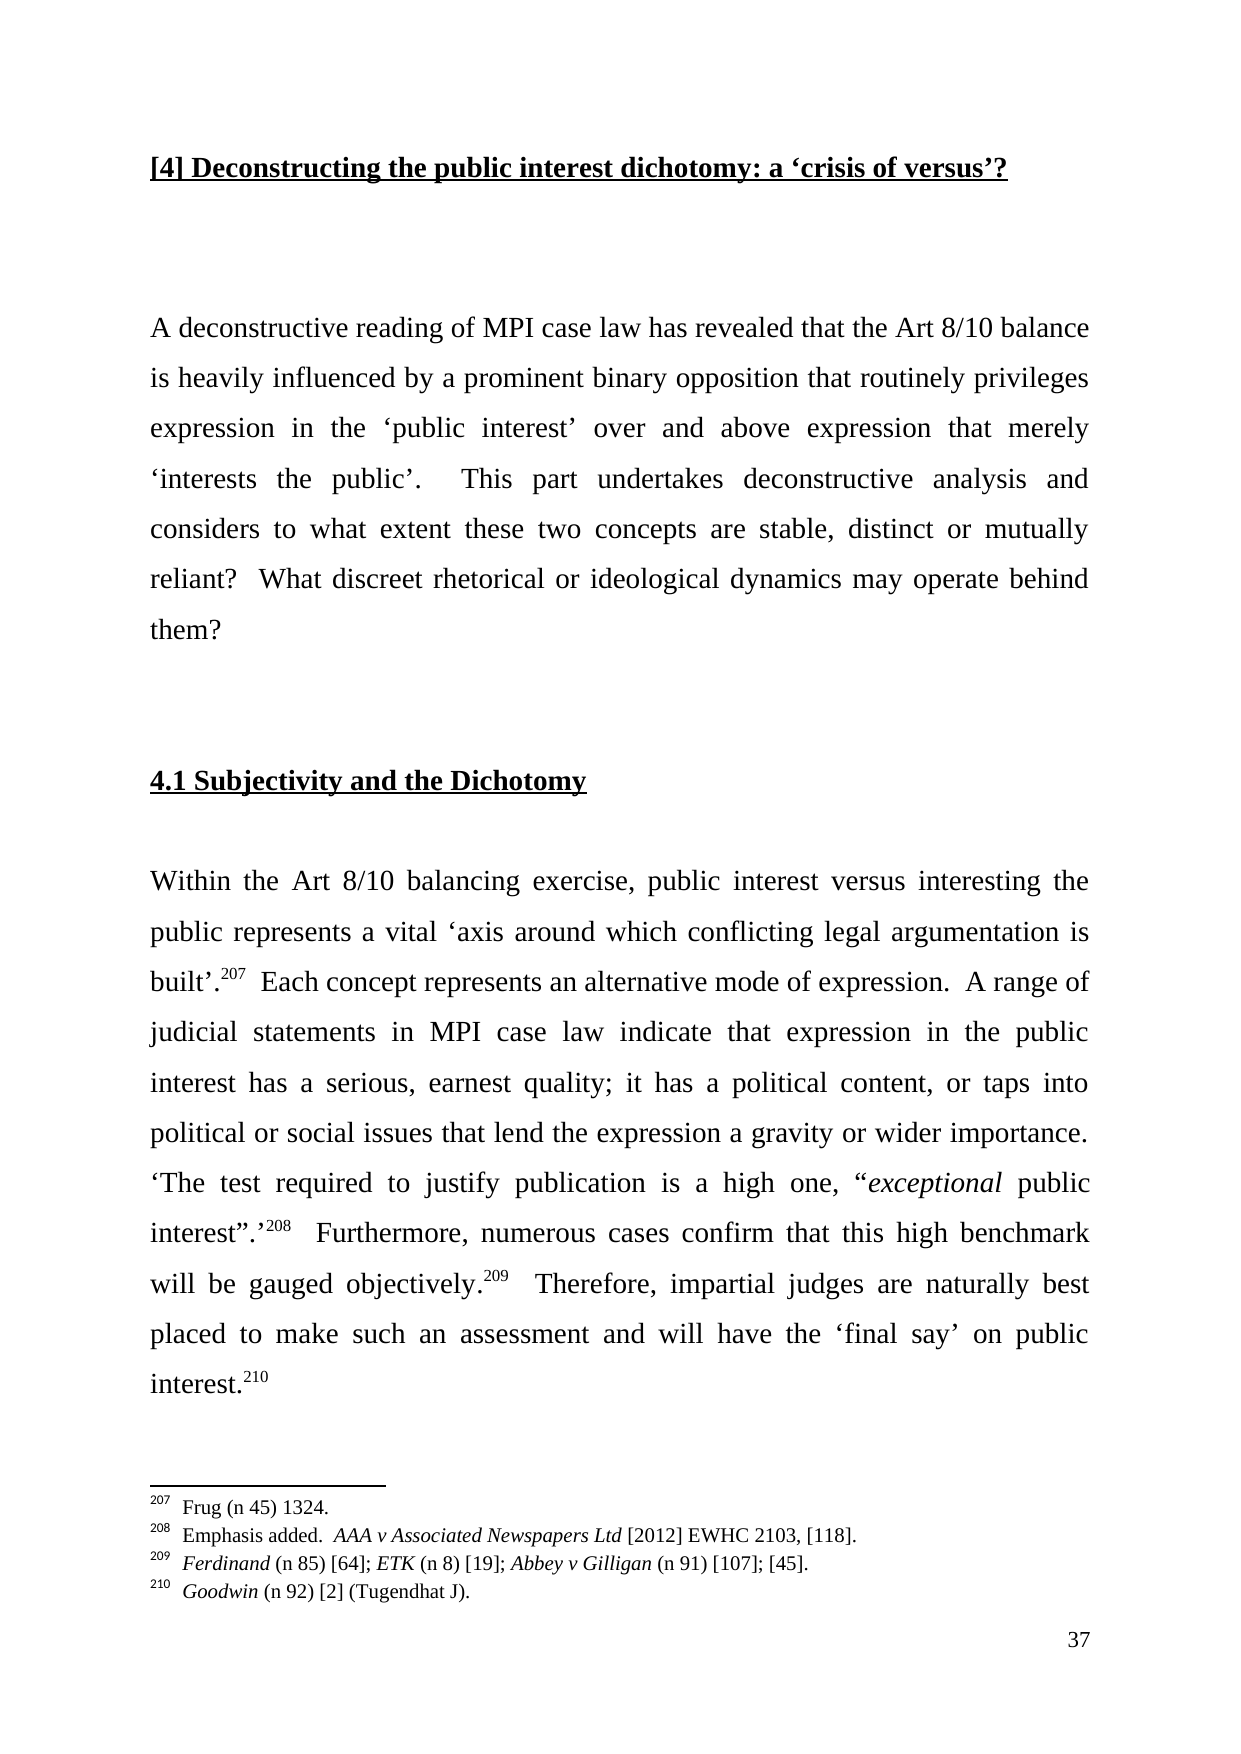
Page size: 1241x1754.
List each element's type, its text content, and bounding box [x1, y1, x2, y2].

text [4] Deconstructing the public interest dichotomy: a ‘crisis of versus’? [150, 150, 1090, 183]
text A deconstructive reading of MPI case law has revealed that the Art 8/10 balance is heavily influenced by a prominent binary opposition that routinely privileges expression in the ‘public interest’ over and above expression that merely ‘interests the public’. This part undertakes deconstructive analysis and considers to what extent these two concepts are stable, distinct or mutually reliant? What discreet rhetorical or ideological dynamics may operate behind them? [150, 310, 1090, 645]
text Within the Art 8/10 balancing exercise, public interest versus interesting the public represents a vital ‘axis around which conflicting legal argumentation is built’. Each concept represents an alternative mode of expression. A range of judicial statements in MPI case law indicate that expression in the public interest has a serious, earnest quality; it has a political content, or taps into political or social issues that lend the expression a gravity or wider importance. ‘The test required to justify publication is a high one, “exceptional public interest”.’ Furthermore, numerous cases confirm that this high benchmark will be gauged objectively. Therefore, impartial judges are naturally best placed to make such an assessment and will have the ‘final say’ on public interest. [150, 863, 1090, 1400]
text 4.1 Subjectivity and the Dichotomy [150, 763, 1090, 796]
